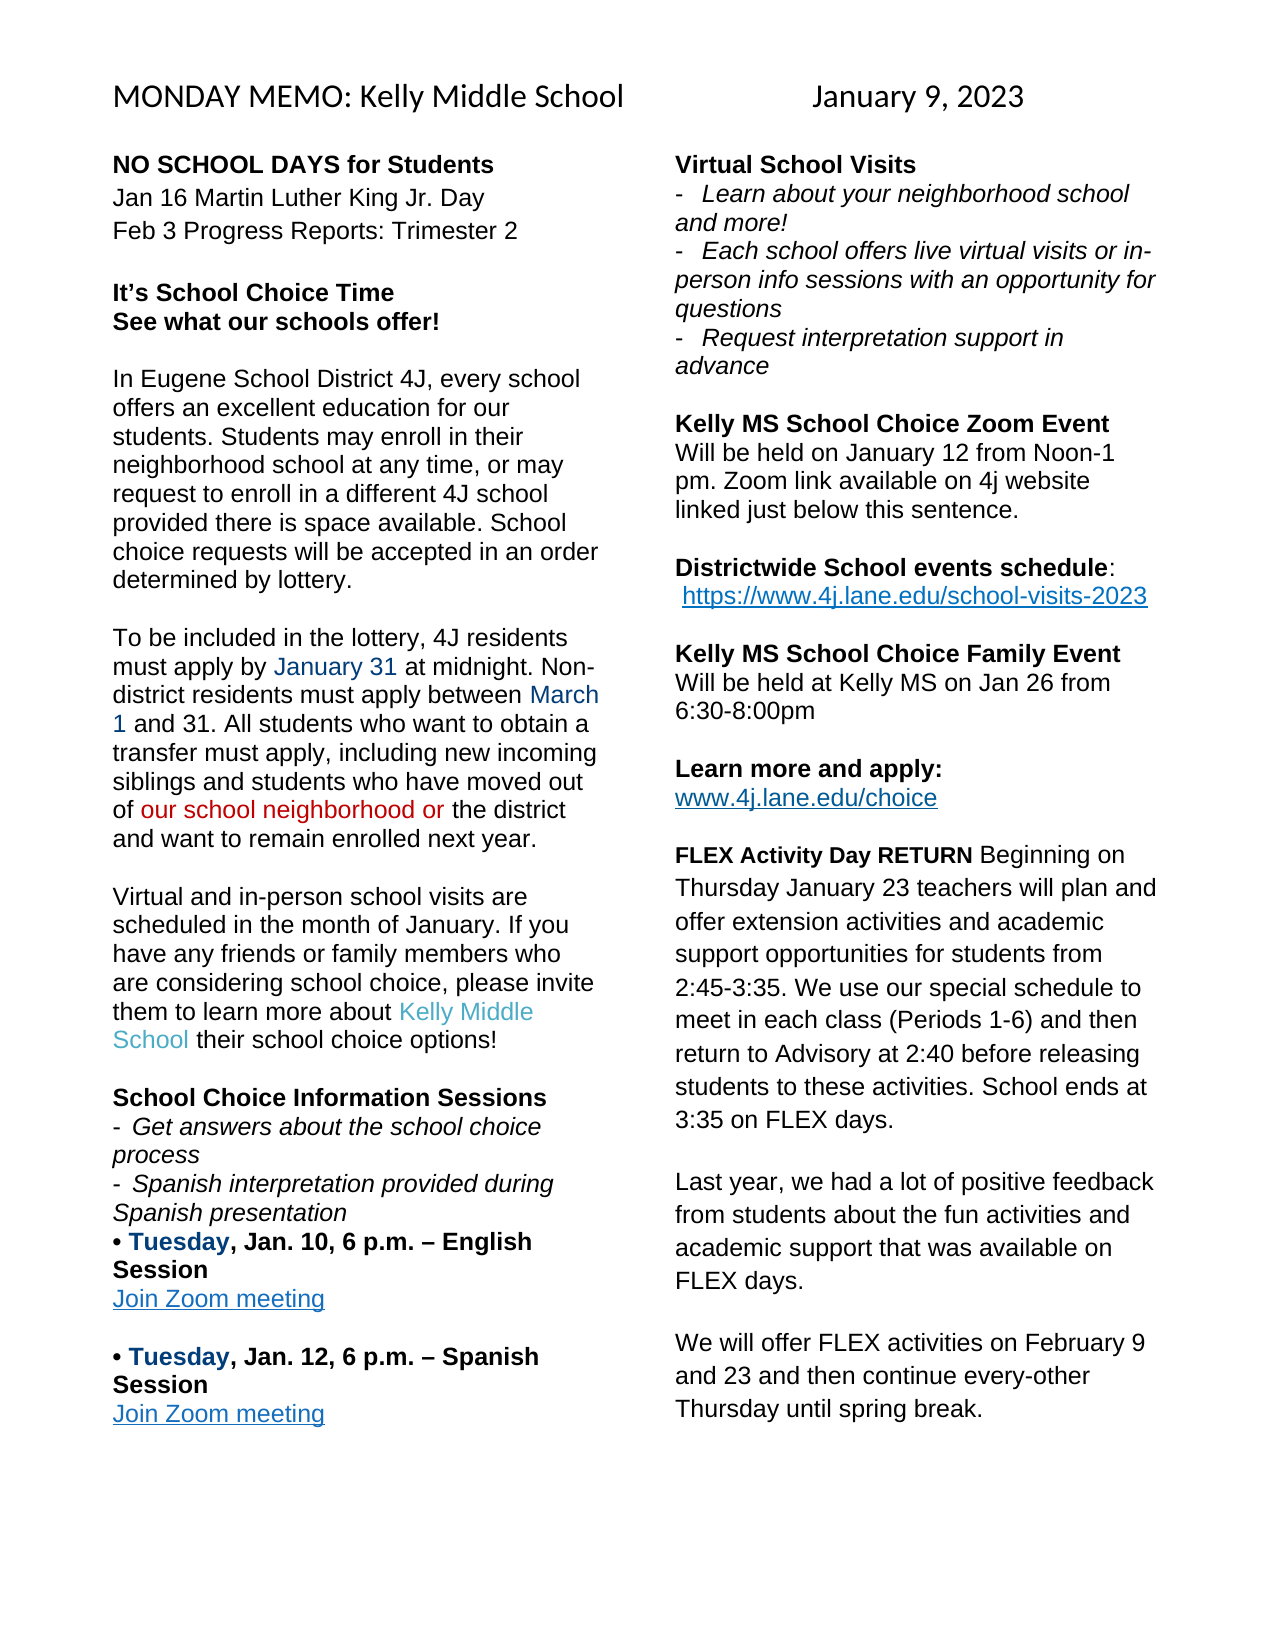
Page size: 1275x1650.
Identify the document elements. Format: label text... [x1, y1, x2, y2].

text Virtual and in-person school visits are scheduled in the month of January. If you have any friends or family members who are considering school choice, please invite them to learn more about Kelly Middle School their school choice options! [112, 882, 600, 1054]
text Kelly MS School Choice Family Event [675, 639, 1162, 667]
text It’s School Choice Time [112, 278, 600, 307]
text Will be held at Kelly MS on Jan 26 from 6:30-8:00pm [675, 667, 1162, 725]
text We will offer FLEX activities on February 9 and 23 and then continue every-other Thursday until spring break. [675, 1328, 1162, 1423]
text FLEX Activity Day RETURN Beginning on Thursday January 23 teachers will plan and offer extension activities and academic support opportunities for students from 2:45-3:35. We use our special schedule to meet in each class (Periods 1-6) and then return to Advisory at 2:40 before releasing students to these activities. School ends at 3:35 on FLEX days. [675, 840, 1162, 1133]
text - Request interpretation support in advance [675, 322, 1162, 380]
text School Choice Information Sessions [112, 1083, 600, 1112]
text See what our schools offer! [112, 307, 600, 335]
text - Each school offers live virtual visits or in-person info sessions with an opportunity for questions [675, 236, 1162, 322]
text - Learn about your neighborhood school and more! [675, 179, 1162, 236]
text www.4j.lane.edu/choice [675, 782, 1162, 811]
text • Tuesday, Jan. 12, 6 p.m. – Spanish Session Join Zoom meeting [112, 1313, 600, 1428]
text To be included in the lottery, 4J residents must apply by January 31 at midnight. Non-district residents must apply between March 1 and 31. All students who want to obtain a transfer must apply, including new incoming siblings and students who have moved out of our school neighborhood or the district and want to remain enrolled next year. [112, 623, 600, 853]
text Learn more and apply: [675, 754, 1162, 782]
text Virtual School Visits [675, 150, 1162, 179]
text In Eugene School District 4J, every school offers an excellent education for our students. Students may enroll in their neighborhood school at any time, or may request to enroll in a different 4J school provided there is space available. School choice requests will be accepted in an order determined by lottery. [112, 364, 600, 594]
text Last year, we had a lot of positive feedback from students about the fun activities and academic support that was available on FLEX days. [675, 1167, 1162, 1294]
text https://www.4j.lane.edu/school-visits-2023 [675, 581, 1162, 610]
text - Get answers about the school choice process [112, 1112, 600, 1169]
text • Tuesday, Jan. 10, 6 p.m. – English Session Join Zoom meeting [112, 1227, 600, 1313]
text Districtwide School events schedule: [675, 524, 1162, 581]
text Jan 16 Martin Luther King Jr. Day [112, 183, 600, 212]
text - Spanish interpretation provided during Spanish presentation [112, 1169, 600, 1227]
text Feb 3 Progress Reports: Trimester 2 [112, 216, 600, 245]
text Will be held on January 12 from Noon-1 pm. Zoom link available on 4j website linked just below this sentence. [675, 437, 1162, 524]
text Kelly MS School Choice Zoom Event [675, 409, 1162, 437]
text NO SCHOOL DAYS for Students [112, 150, 600, 179]
